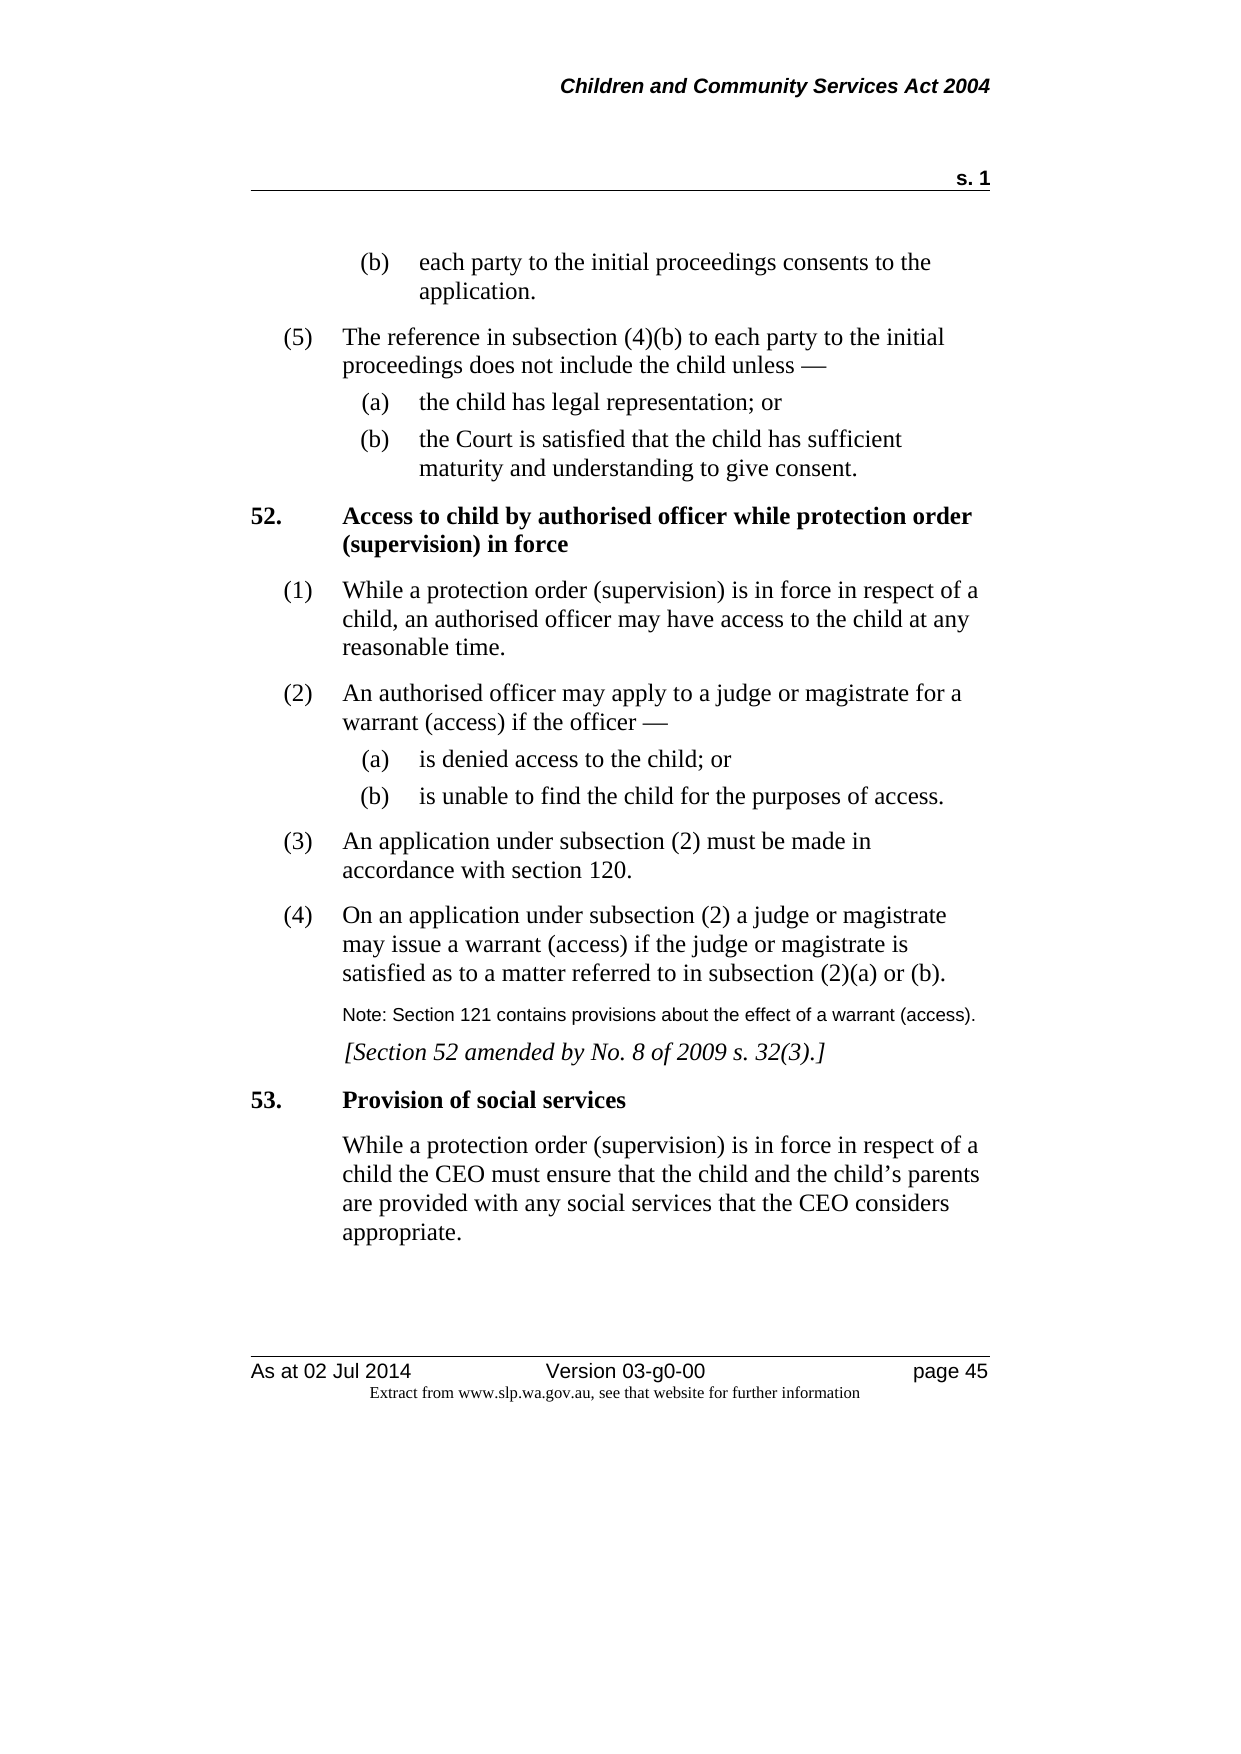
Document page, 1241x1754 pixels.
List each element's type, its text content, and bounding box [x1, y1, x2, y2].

text (b) is unable to find the child for the purposes of access. [251, 781, 990, 809]
text (4) On an application under subsection (2) a judge or magistrate may issue a warrant (access) if the judge or magistrate is satisfied as to a matter referred to in subsection (2)(a) or (b). [251, 900, 990, 987]
text (5) The reference in subsection (4)(b) to each party to the initial proceedings does not include the child unless — [251, 322, 990, 379]
text (a) is denied access to the child; or [251, 744, 990, 772]
subtitle 53. Provision of social services [251, 1085, 990, 1114]
text (2) An authorised officer may apply to a judge or magistrate for a warrant (access) if the officer — [251, 678, 990, 735]
text [Section 52 amended by No. 8 of 2009 s. 32(3).] [251, 1037, 990, 1066]
subtitle 52. Access to child by authorised officer while protection order (supervision) in force [251, 501, 990, 558]
text (b) the Court is satisfied that the child has sufficient maturity and understanding to give consent. [251, 424, 990, 482]
text Note: Section 121 contains provisions about the effect of a warrant (access). [251, 1003, 990, 1025]
text (3) An application under subsection (2) must be made in accordance with section 120. [251, 826, 990, 884]
text While a protection order (supervision) is in force in respect of a child the CEO must ensure that the child and the child’s parents are provided with any social services that the CEO considers appropriate. [251, 1130, 990, 1245]
text (b) each party to the initial proceedings consents to the application. [251, 247, 990, 305]
text (a) the child has legal representation; or [251, 387, 990, 416]
text (1) While a protection order (supervision) is in force in respect of a child, an authorised officer may have access to the child at any reasonable time. [251, 575, 990, 661]
